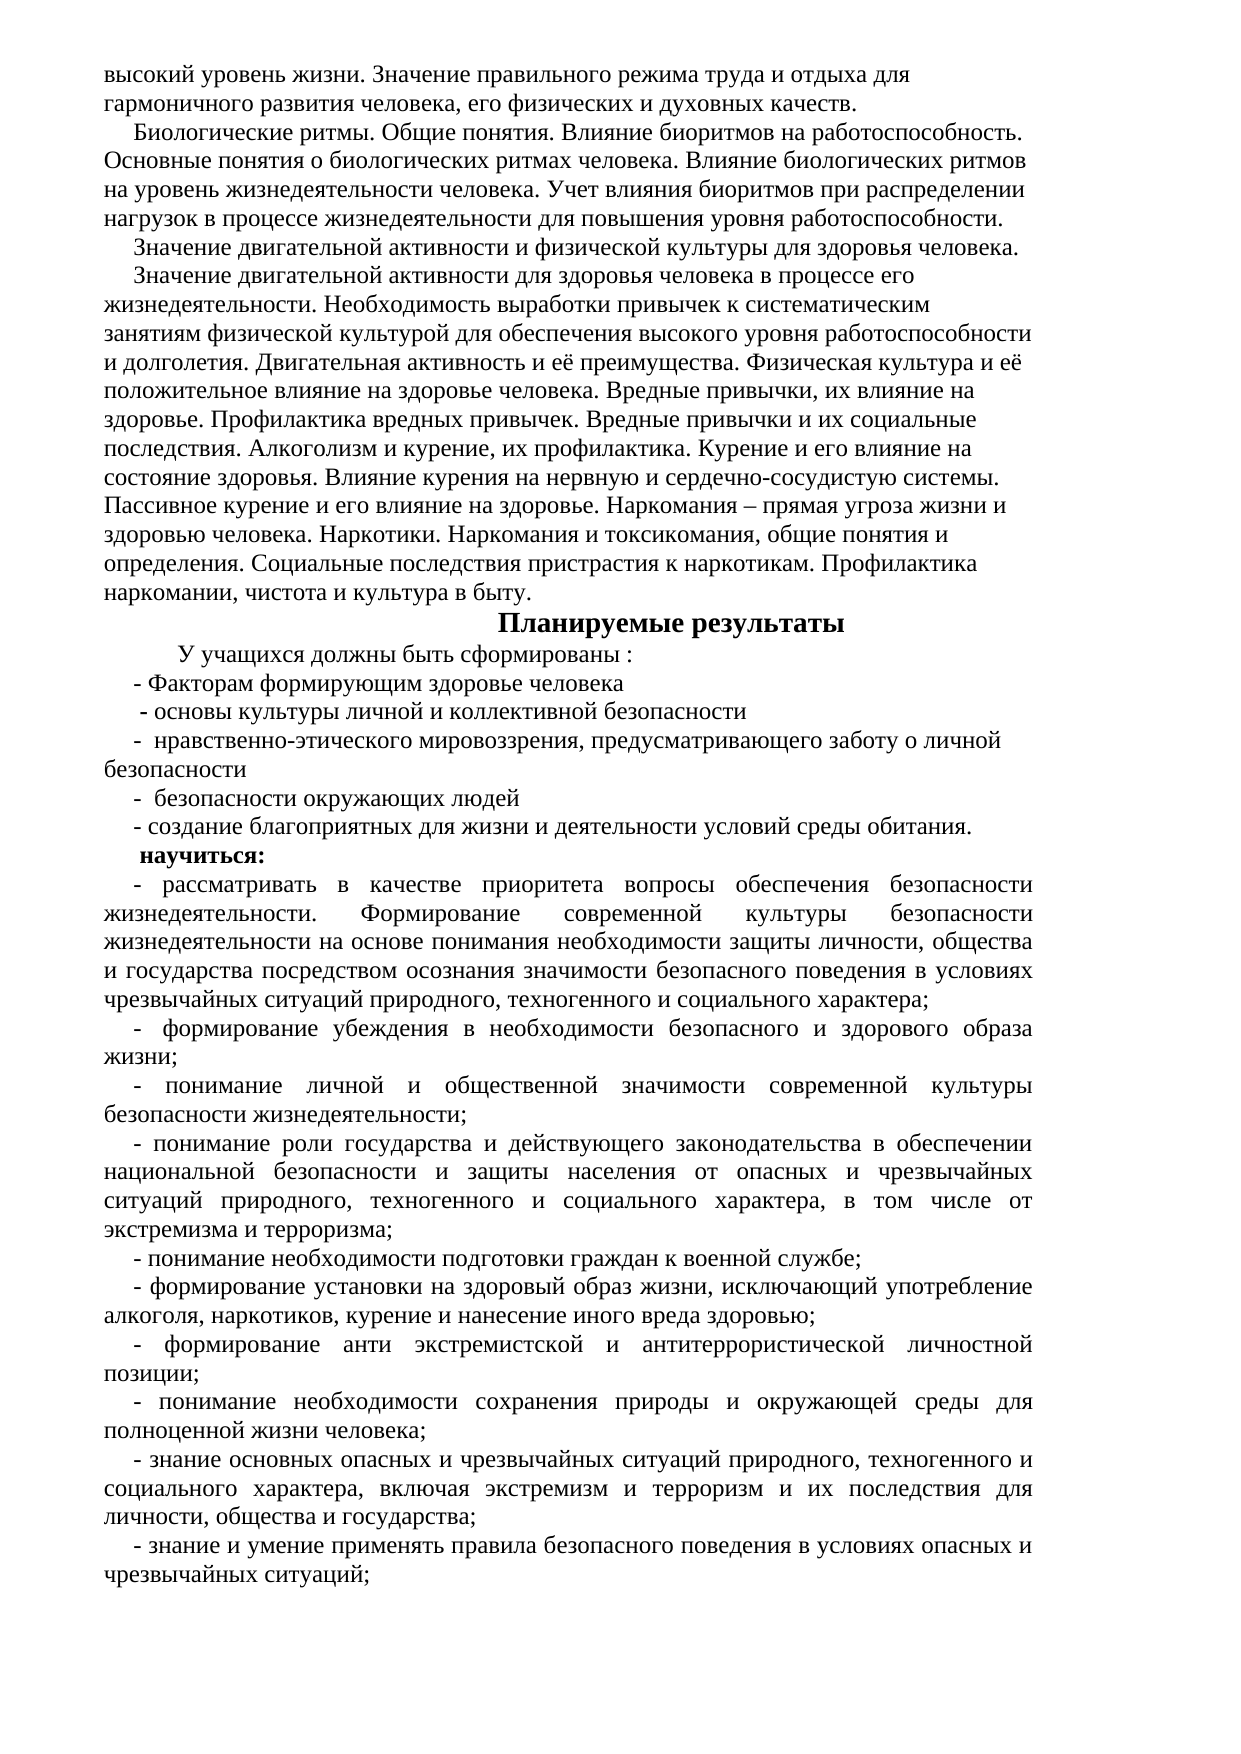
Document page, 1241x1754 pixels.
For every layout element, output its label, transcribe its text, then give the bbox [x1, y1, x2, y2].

text Планируемые результаты [103, 605, 1033, 639]
text научиться: [103, 840, 1033, 869]
text - нравственно-этического мировоззрения, предусматривающего заботу о личной безопасности [103, 725, 1033, 783]
text Биологические ритмы. Общие понятия. Влияние биоритмов на работоспособность. Основные понятия о биологических ритмах человека. Влияние биологических ритмов на уровень жизнедеятельности человека. Учет влияния биоритмов при распределении нагрузок в процессе жизнедеятельности для повышения уровня работоспособности. [103, 117, 1033, 232]
text - формирование убеждения в необходимости безопасного и здорового образа жизни; [103, 1013, 1033, 1070]
text - понимание необходимости сохранения природы и окружающей среды для полноценной жизни человека; [103, 1386, 1033, 1444]
text - Факторам формирующим здоровье человека [103, 668, 1033, 696]
text - формирование анти экстремистской и антитеррористической личностной позиции; [103, 1329, 1033, 1386]
text У учащихся должны быть сформированы : [103, 639, 1033, 668]
text - безопасности окружающих людей [103, 783, 1033, 811]
text - основы культуры личной и коллективной безопасности [103, 696, 1033, 725]
text - формирование установки на здоровый образ жизни, исключающий употребление алкоголя, наркотиков, курение и нанесение иного вреда здоровью; [103, 1271, 1033, 1329]
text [103, 59, 1033, 117]
text - знание основных опасных и чрезвычайных ситуаций природного, техногенного и социального характера, включая экстремизм и терроризм и их последствия для личности, общества и государства; [103, 1444, 1033, 1530]
text - создание благоприятных для жизни и деятельности условий среды обитания. [103, 811, 1033, 840]
text Значение двигательной активности для здоровья человека в процессе его жизнедеятельности. Необходимость выработки привычек к систематическим занятиям физической культурой для обеспечения высокого уровня работоспособности и долголетия. Двигательная активность и её преимущества. Физическая культура и её положительное влияние на здоровье человека. Вредные привычки, их влияние на здоровье. Профилактика вредных привычек. Вредные привычки и их социальные последствия. Алкоголизм и курение, их профилактика. Курение и его влияние на состояние здоровья. Влияние курения на нервную и сердечно-сосудистую системы. Пассивное курение и его влияние на здоровье. Наркомания – прямая угроза жизни и здоровью человека. Наркотики. Наркомания и токсикомания, общие понятия и определения. Социальные последствия пристрастия к наркотикам. Профилактика наркомании, чистота и культура в быту. [103, 260, 1033, 605]
text - понимание личной и общественной значимости современной культуры безопасности жизнедеятельности; [103, 1070, 1033, 1128]
text - рассматривать в качестве приоритета вопросы обеспечения безопасности жизнедеятельности. Формирование современной культуры безопасности жизнедеятельности на основе понимания необходимости защиты личности, общества и государства посредством осознания значимости безопасного поведения в условиях чрезвычайных ситуаций природного, техногенного и социального характера; [103, 869, 1033, 1013]
text - понимание необходимости подготовки граждан к военной службе; [103, 1243, 1033, 1271]
text Значение двигательной активности и физической культуры для здоровья человека. [103, 232, 1033, 260]
text - понимание роли государства и действующего законодательства в обеспечении национальной безопасности и защиты населения от опасных и чрезвычайных ситуаций природного, техногенного и социального характера, в том числе от экстремизма и терроризма; [103, 1128, 1033, 1243]
text - знание и умение применять правила безопасного поведения в условиях опасных и чрезвычайных ситуаций; [103, 1530, 1033, 1588]
